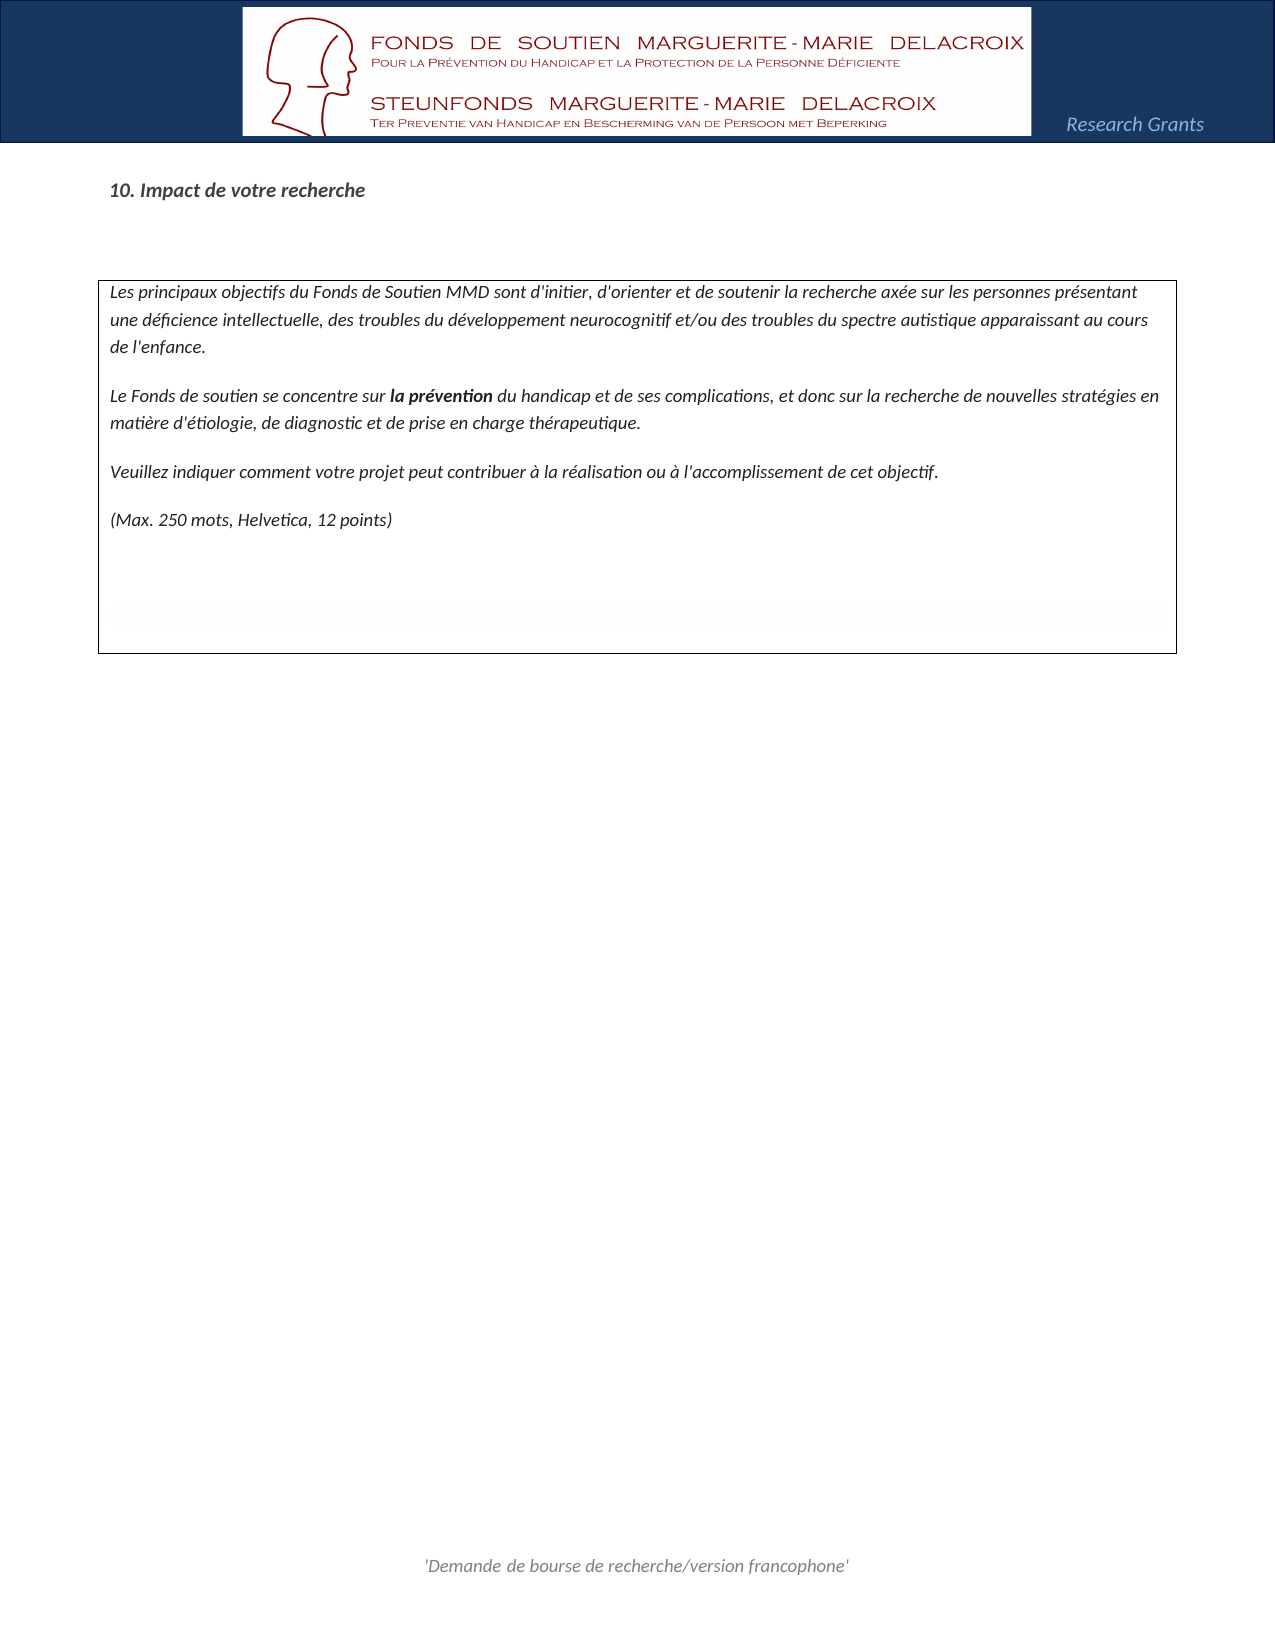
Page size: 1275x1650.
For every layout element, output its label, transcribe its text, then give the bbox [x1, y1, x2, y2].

picture [242, 7, 1032, 136]
table_header Les principaux objectifs du Fonds de Soutien MMD sont d'initier, d'orienter et de soutenir la recherche axée sur les personnes présentant une déficience intellectuelle, des troubles du développement neurocognitif et/ou des troubles du spectre autistique apparaissant au cours de l'enfance. Le Fonds de soutien se concentre sur la prévention du handicap et de ses complications, et donc sur la recherche de nouvelles stratégies en matière d'étiologie, de diagnostic et de prise en charge thérapeutique. Veuillez indiquer comment votre projet peut contribuer à la réalisation ou à l'accomplissement de cet objectif. (Max. 250 mots, Helvetica, 12 points) [99, 281, 1176, 653]
text 10. Impact de votre recherche [109, 177, 1180, 203]
